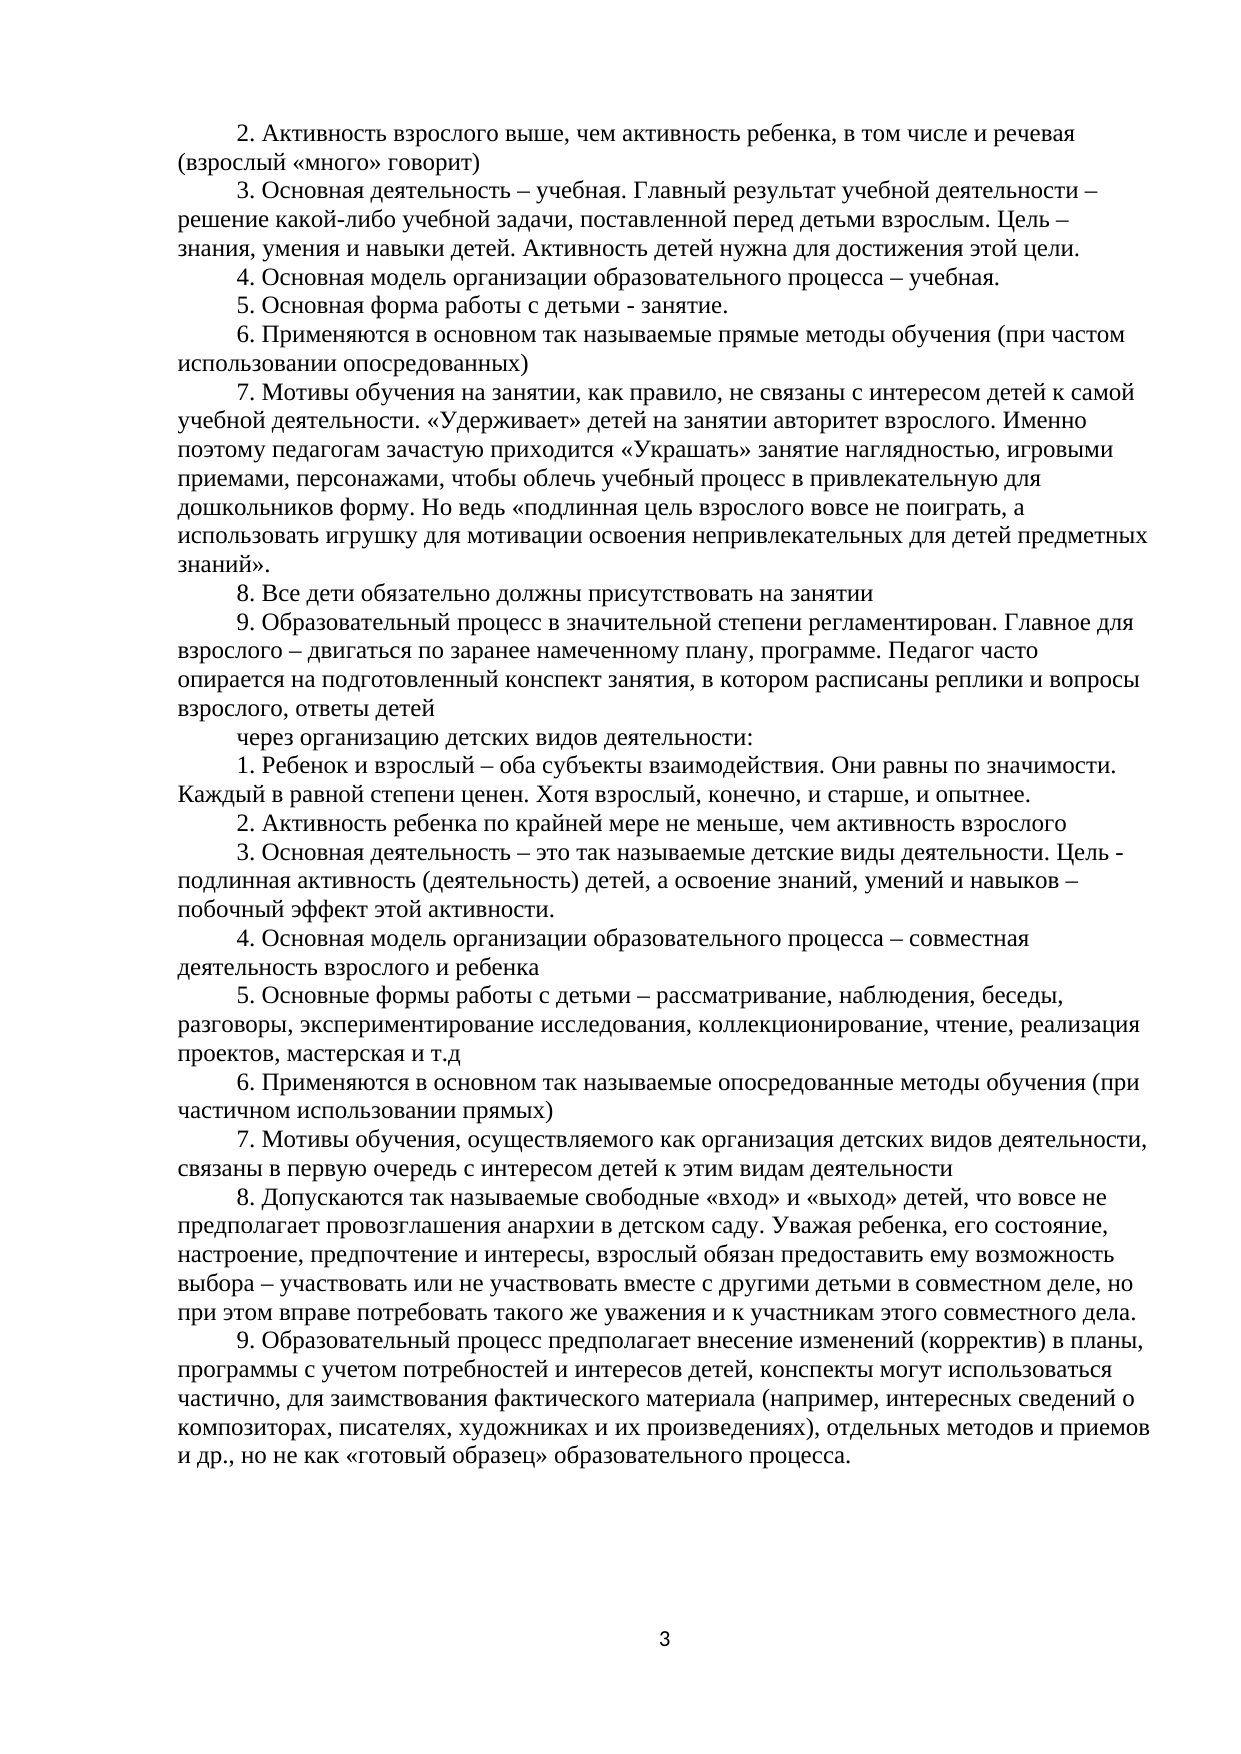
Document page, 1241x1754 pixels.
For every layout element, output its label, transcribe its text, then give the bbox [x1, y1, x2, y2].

text 7. Мотивы обучения, осуществляемого как организация детских видов деятельности, связаны в первую очередь с интересом детей к этим видам деятельности [177, 1124, 1152, 1182]
text 8. Допускаются так называемые свободные «вход» и «выход» детей, что вовсе не предполагает провозглашения анархии в детском саду. Уважая ребенка, его состояние, настроение, предпочтение и интересы, взрослый обязан предоставить ему возможность выбора – участвовать или не участвовать вместе с другими детьми в совместном деле, но при этом вправе потребовать такого же уважения и к участникам этого совместного дела. [177, 1182, 1152, 1326]
text 8. Все дети обязательно должны присутствовать на занятии [177, 578, 1152, 607]
text 3. Основная деятельность – учебная. Главный результат учебной деятельности – решение какой-либо учебной задачи, поставленной перед детьми взрослым. Цель – знания, умения и навыки детей. Активность детей нужна для достижения этой цели. [177, 176, 1152, 262]
text 6. Применяются в основном так называемые прямые методы обучения (при частом использовании опосредованных) [177, 319, 1152, 377]
text 9. Образовательный процесс в значительной степени регламентирован. Главное для взрослого – двигаться по заранее намеченному плану, программе. Педагог часто опирается на подготовленный конспект занятия, в котором расписаны реплики и вопросы взрослого, ответы детей [177, 607, 1152, 722]
text 2. Активность взрослого выше, чем активность ребенка, в том числе и речевая (взрослый «много» говорит) [177, 118, 1152, 176]
text 9. Образовательный процесс предполагает внесение изменений (корректив) в планы, программы с учетом потребностей и интересов детей, конспекты могут использоваться частично, для заимствования фактического материала (например, интересных сведений о композиторах, писателях, художниках и их произведениях), отдельных методов и приемов и др., но не как «готовый образец» образовательного процесса. [177, 1326, 1152, 1469]
text 7. Мотивы обучения на занятии, как правило, не связаны с интересом детей к самой учебной деятельности. «Удерживает» детей на занятии авторитет взрослого. Именно поэтому педагогам зачастую приходится «Украшать» занятие наглядностью, игровыми приемами, персонажами, чтобы облечь учебный процесс в привлекательную для дошкольников форму. Но ведь «подлинная цель взрослого вовсе не поиграть, а использовать игрушку для мотивации освоения непривлекательных для детей предметных знаний». [177, 377, 1152, 578]
text 5. Основная форма работы с детьми - занятие. [177, 291, 1152, 319]
text 4. Основная модель организации образовательного процесса – учебная. [177, 262, 1152, 291]
text через организацию детских видов деятельности: [177, 722, 1152, 751]
text 4. Основная модель организации образовательного процесса – совместная деятельность взрослого и ребенка [177, 923, 1152, 981]
text 1. Ребенок и взрослый – оба субъекты взаимодействия. Они равны по значимости. Каждый в равной степени ценен. Хотя взрослый, конечно, и старше, и опытнее. [177, 751, 1152, 808]
text 2. Активность ребенка по крайней мере не меньше, чем активность взрослого [177, 808, 1152, 837]
text 3. Основная деятельность – это так называемые детские виды деятельности. Цель - подлинная активность (деятельность) детей, а освоение знаний, умений и навыков – побочный эффект этой активности. [177, 837, 1152, 923]
text 6. Применяются в основном так называемые опосредованные методы обучения (при частичном использовании прямых) [177, 1067, 1152, 1124]
text 5. Основные формы работы с детьми – рассматривание, наблюдения, беседы, разговоры, экспериментирование исследования, коллекционирование, чтение, реализация проектов, мастерская и т.д [177, 981, 1152, 1067]
